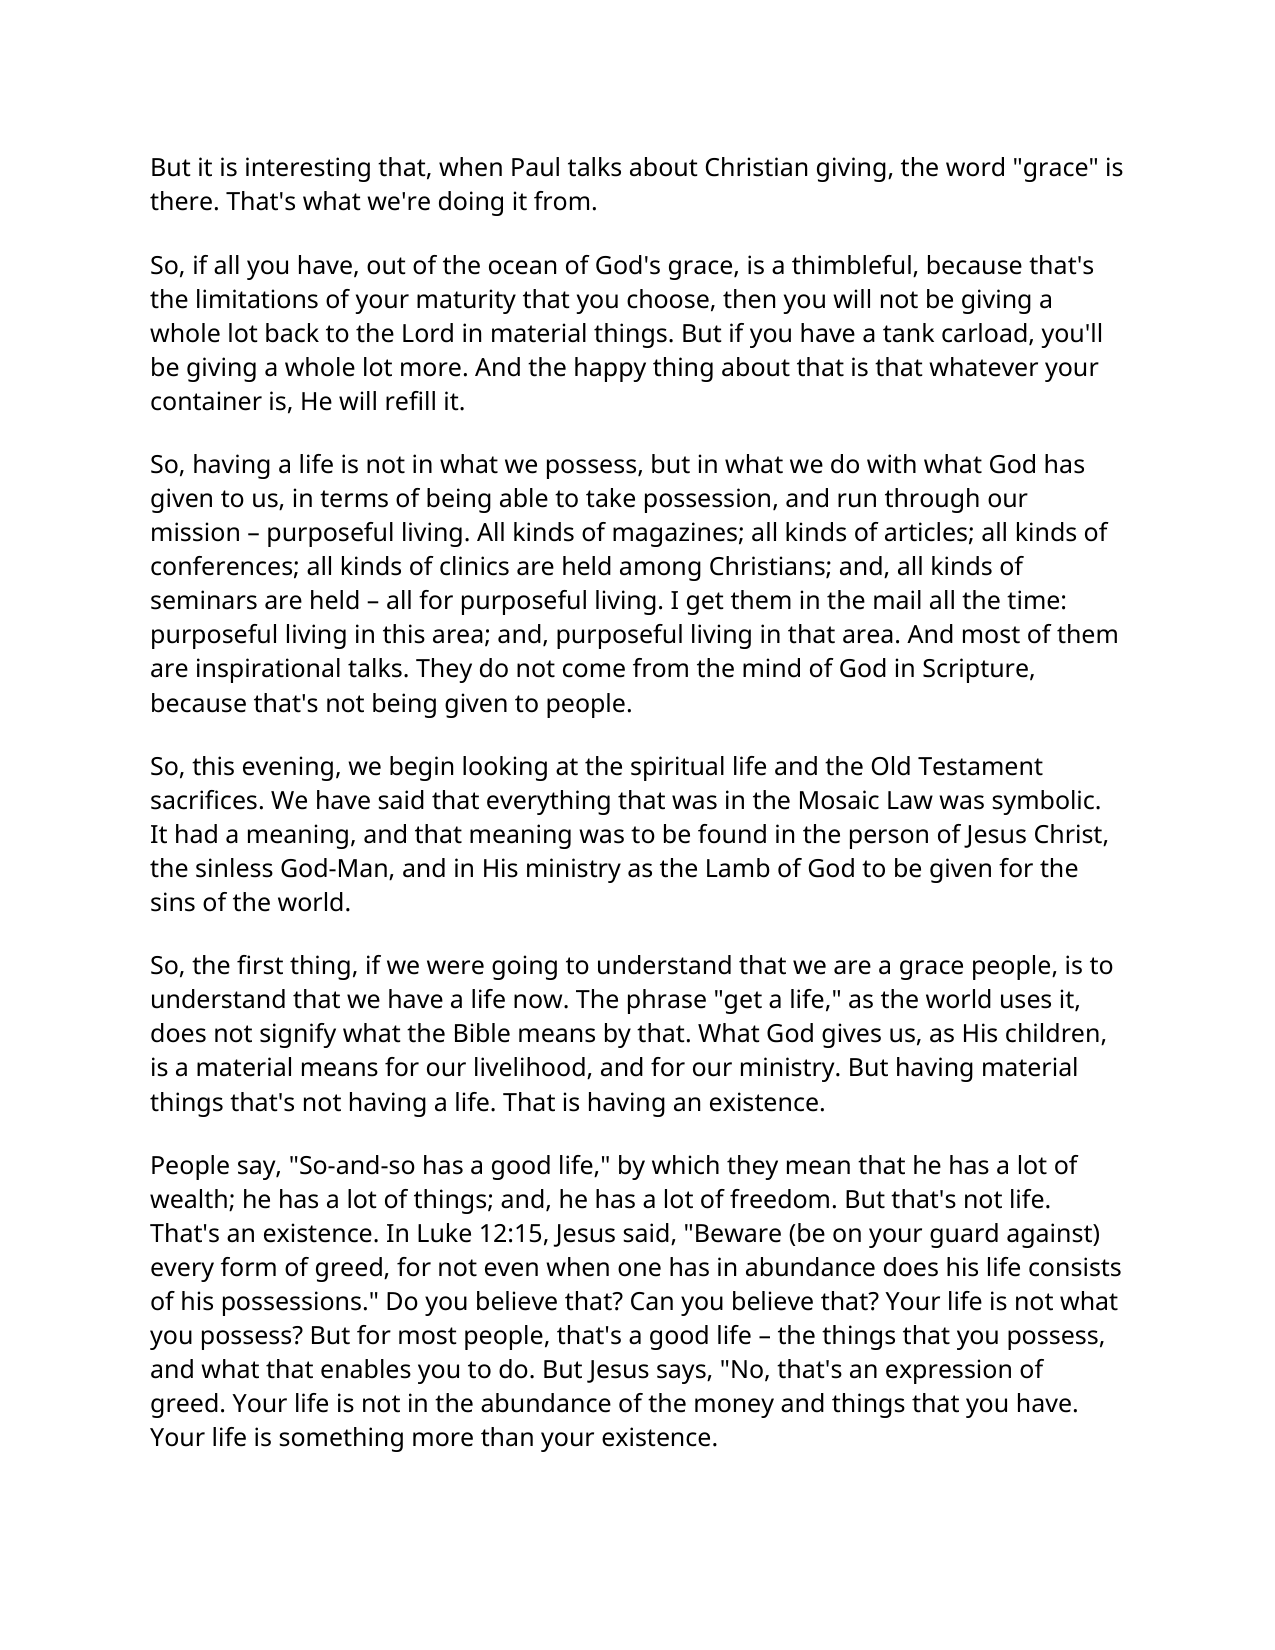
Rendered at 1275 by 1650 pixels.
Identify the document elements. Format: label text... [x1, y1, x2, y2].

text So, this evening, we begin looking at the spiritual life and the Old Testament sacrifices. We have said that everything that was in the Mosaic Law was symbolic. It had a meaning, and that meaning was to be found in the person of Jesus Christ, the sinless God-Man, and in His ministry as the Lamb of God to be given for the sins of the world. [150, 748, 1125, 919]
text So, if all you have, out of the ocean of God's grace, is a thimbleful, because that's the limitations of your maturity that you choose, then you will not be giving a whole lot back to the Lord in material things. But if you have a tank carload, you'll be giving a whole lot more. And the happy thing about that is that whatever your container is, He will refill it. [150, 247, 1125, 418]
text So, having a life is not in what we possess, but in what we do with what God has given to us, in terms of being able to take possession, and run through our mission – purposeful living. All kinds of magazines; all kinds of articles; all kinds of conferences; all kinds of clinics are held among Christians; and, all kinds of seminars are held – all for purposeful living. I get them in the mail all the time: purposeful living in this area; and, purposeful living in that area. And most of them are inspirational talks. They do not come from the mind of God in Scripture, because that's not being given to people. [150, 447, 1125, 719]
text So, the first thing, if we were going to understand that we are a grace people, is to understand that we have a life now. The phrase "get a life," as the world uses it, does not signify what the Bible means by that. What God gives us, as His children, is a material means for our livelihood, and for our ministry. But having material things that's not having a life. That is having an existence. [150, 948, 1125, 1118]
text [150, 150, 1125, 218]
text People say, "So-and-so has a good life," by which they mean that he has a lot of wealth; he has a lot of things; and, he has a lot of freedom. But that's not life. That's an existence. In Luke 12:15, Jesus said, "Beware (be on your guard against) every form of greed, for not even when one has in abundance does his life consists of his possessions." Do you believe that? Can you believe that? Your life is not what you possess? But for most people, that's a good life – the things that you possess, and what that enables you to do. But Jesus says, "No, that's an expression of greed. Your life is not in the abundance of the money and things that you have. Your life is something more than your existence. [150, 1147, 1125, 1454]
